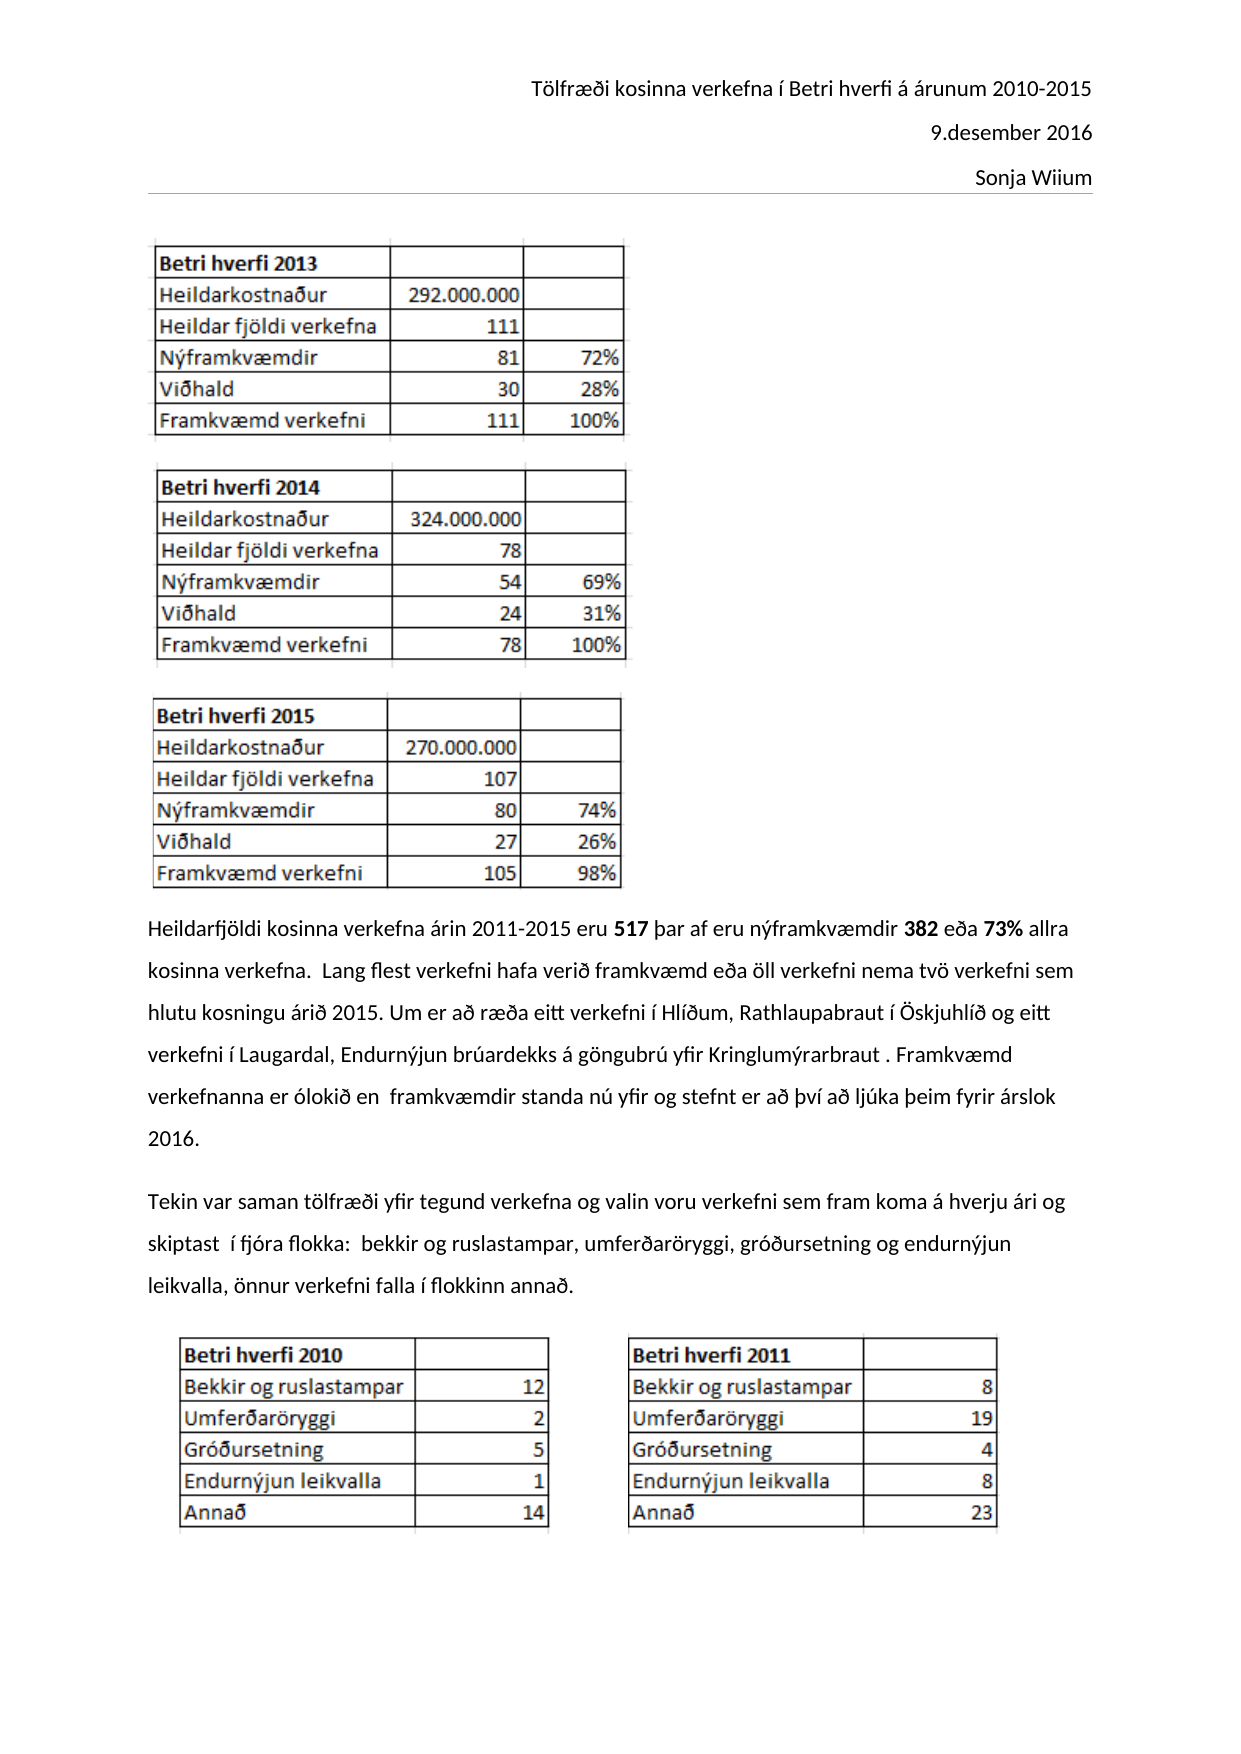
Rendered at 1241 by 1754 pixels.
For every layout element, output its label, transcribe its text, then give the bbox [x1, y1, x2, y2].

text Heildarfjöldi kosinna verkefna árin 2011-2015 eru 517 þar af eru nýframkvæmdir 382 eða 73% allra kosinna verkefna. Lang flest verkefni hafa verið framkvæmd eða öll verkefni nema tvö verkefni sem hlutu kosningu árið 2015. Um er að ræða eitt verkefni í Hlíðum, Rathlaupabraut í Öskjuhlíð og eitt verkefni í Laugardal, Endurnýjun brúardekks á göngubrú yfir Kringlumýrarbraut . Framkvæmd verkefnanna er ólokið en framkvæmdir standa nú yfir og stefnt er að því að ljúka þeim fyrir árslok 2016. [148, 914, 1093, 1152]
picture [628, 1333, 1001, 1534]
picture [147, 238, 631, 442]
picture [152, 692, 625, 890]
text Tekin var saman tölfræði yfir tegund verkefna og valin voru verkefni sem fram koma á hverju ári og skiptast í fjóra flokka: bekkir og ruslastampar, umferðaröryggi, gróðursetning og endurnýjun leikvalla, önnur verkefni falla í flokkinn annað. [148, 1187, 1093, 1299]
picture [178, 1337, 551, 1534]
picture [152, 462, 633, 668]
